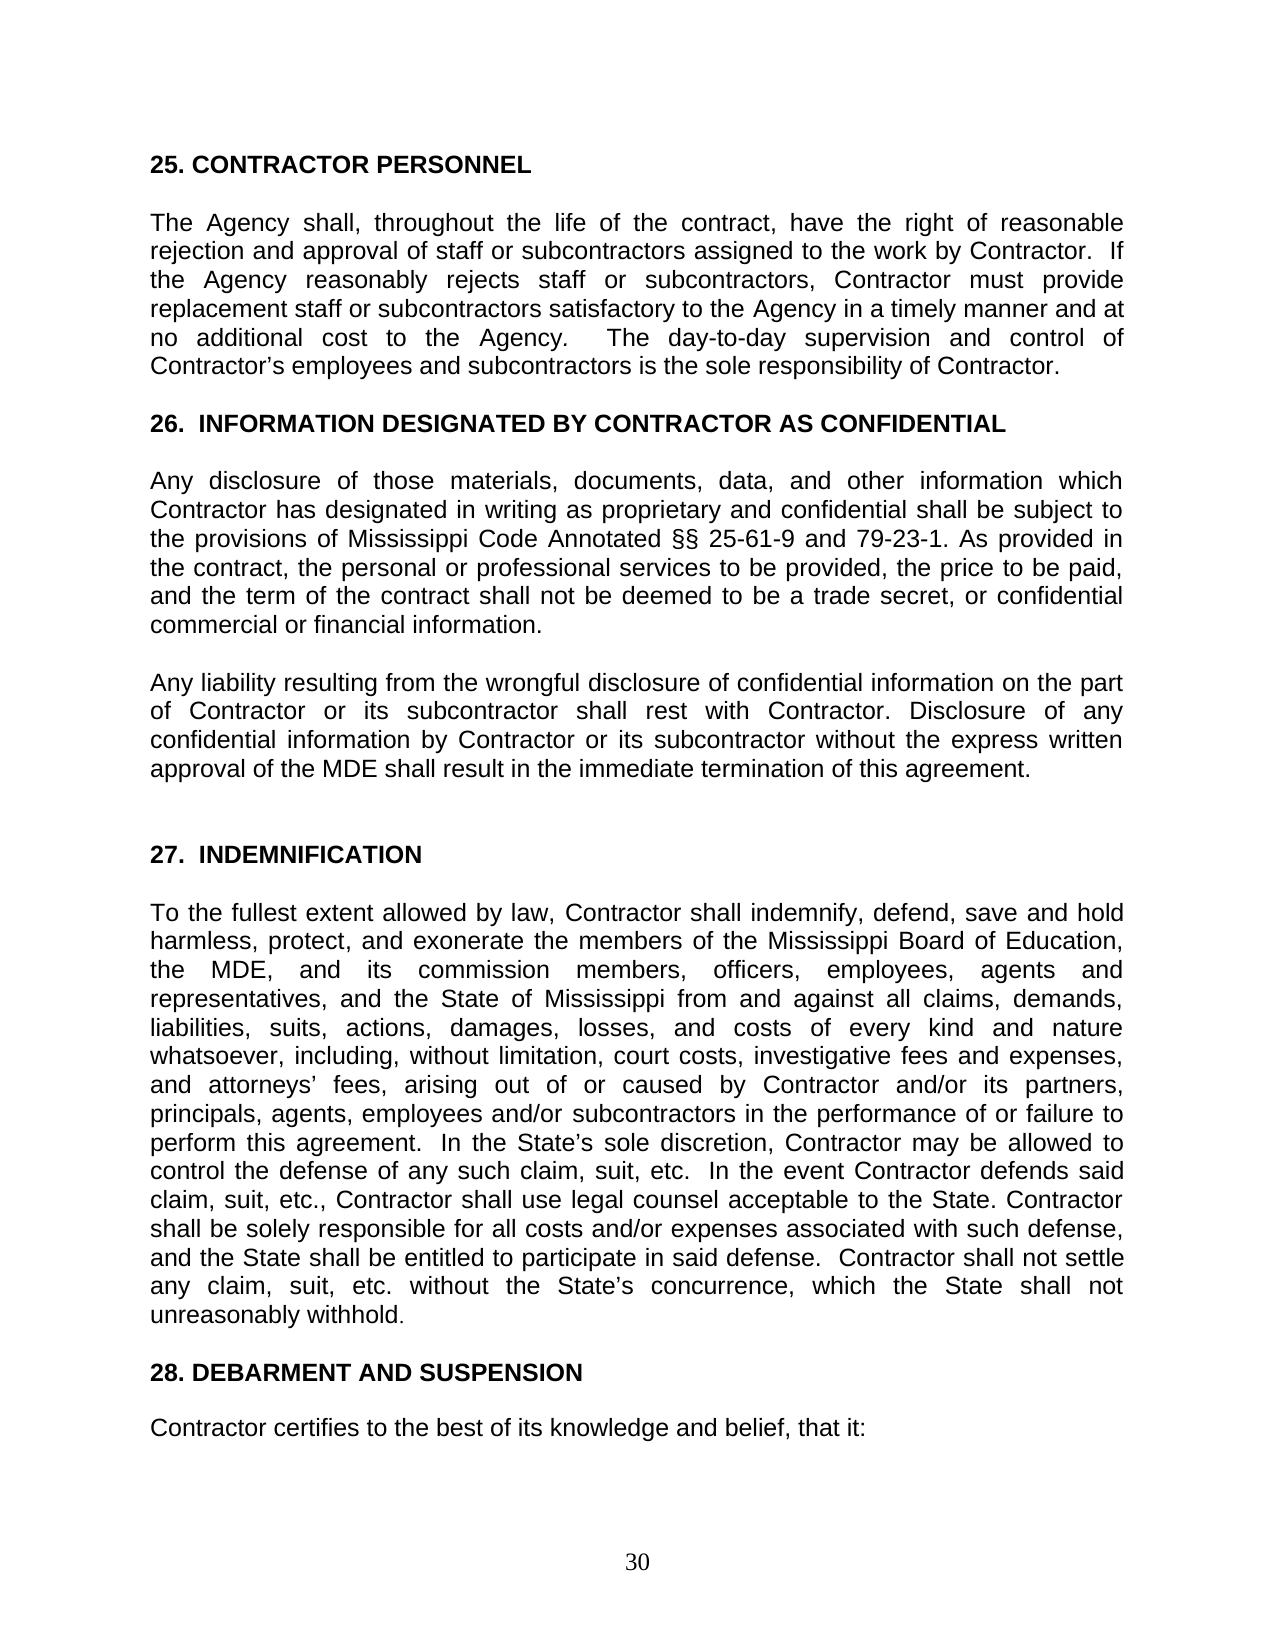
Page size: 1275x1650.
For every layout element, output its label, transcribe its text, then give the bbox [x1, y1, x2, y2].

text 25. CONTRACTOR PERSONNEL [150, 150, 1125, 179]
text 27. INDEMNIFICATION [150, 840, 1125, 869]
text 28. DEBARMENT AND SUSPENSION [150, 1357, 1125, 1386]
text Contractor certifies to the best of its knowledge and belief, that it: [150, 1413, 1125, 1441]
text To the fullest extent allowed by law, Contractor shall indemnify, defend, save and hold harmless, protect, and exonerate the members of the Mississippi Board of Education, the MDE, and its commission members, officers, employees, agents and representatives, and the State of Mississippi from and against all claims, demands, liabilities, suits, actions, damages, losses, and costs of every kind and nature whatsoever, including, without limitation, court costs, investigative fees and expenses, and attorneys’ fees, arising out of or caused by Contractor and/or its partners, principals, agents, employees and/or subcontractors in the performance of or failure to perform this agreement. In the State’s sole discretion, Contractor may be allowed to control the defense of any such claim, suit, etc. In the event Contractor defends said claim, suit, etc., Contractor shall use legal counsel acceptable to the State. Contractor shall be solely responsible for all costs and/or expenses associated with such defense, and the State shall be entitled to participate in said defense. Contractor shall not settle any claim, suit, etc. without the State’s concurrence, which the State shall not unreasonably withhold. [150, 897, 1125, 1329]
text Any disclosure of those materials, documents, data, and other information which Contractor has designated in writing as proprietary and confidential shall be subject to the provisions of Mississippi Code Annotated §§ 25-61-9 and 79-23-1. As provided in the contract, the personal or professional services to be provided, the price to be paid, and the term of the contract shall not be deemed to be a trade secret, or confidential commercial or financial information. [150, 466, 1125, 639]
text 26. INFORMATION DESIGNATED BY CONTRACTOR AS CONFIDENTIAL [150, 409, 1125, 437]
text The Agency shall, throughout the life of the contract, have the right of reasonable rejection and approval of staff or subcontractors assigned to the work by Contractor. If the Agency reasonably rejects staff or subcontractors, Contractor must provide replacement staff or subcontractors satisfactory to the Agency in a timely manner and at no additional cost to the Agency. The day-to-day supervision and control of Contractor’s employees and subcontractors is the sole responsibility of Contractor. [150, 207, 1125, 380]
text Any liability resulting from the wrongful disclosure of confidential information on the part of Contractor or its subcontractor shall rest with Contractor. Disclosure of any confidential information by Contractor or its subcontractor without the express written approval of the MDE shall result in the immediate termination of this agreement. [150, 667, 1125, 782]
